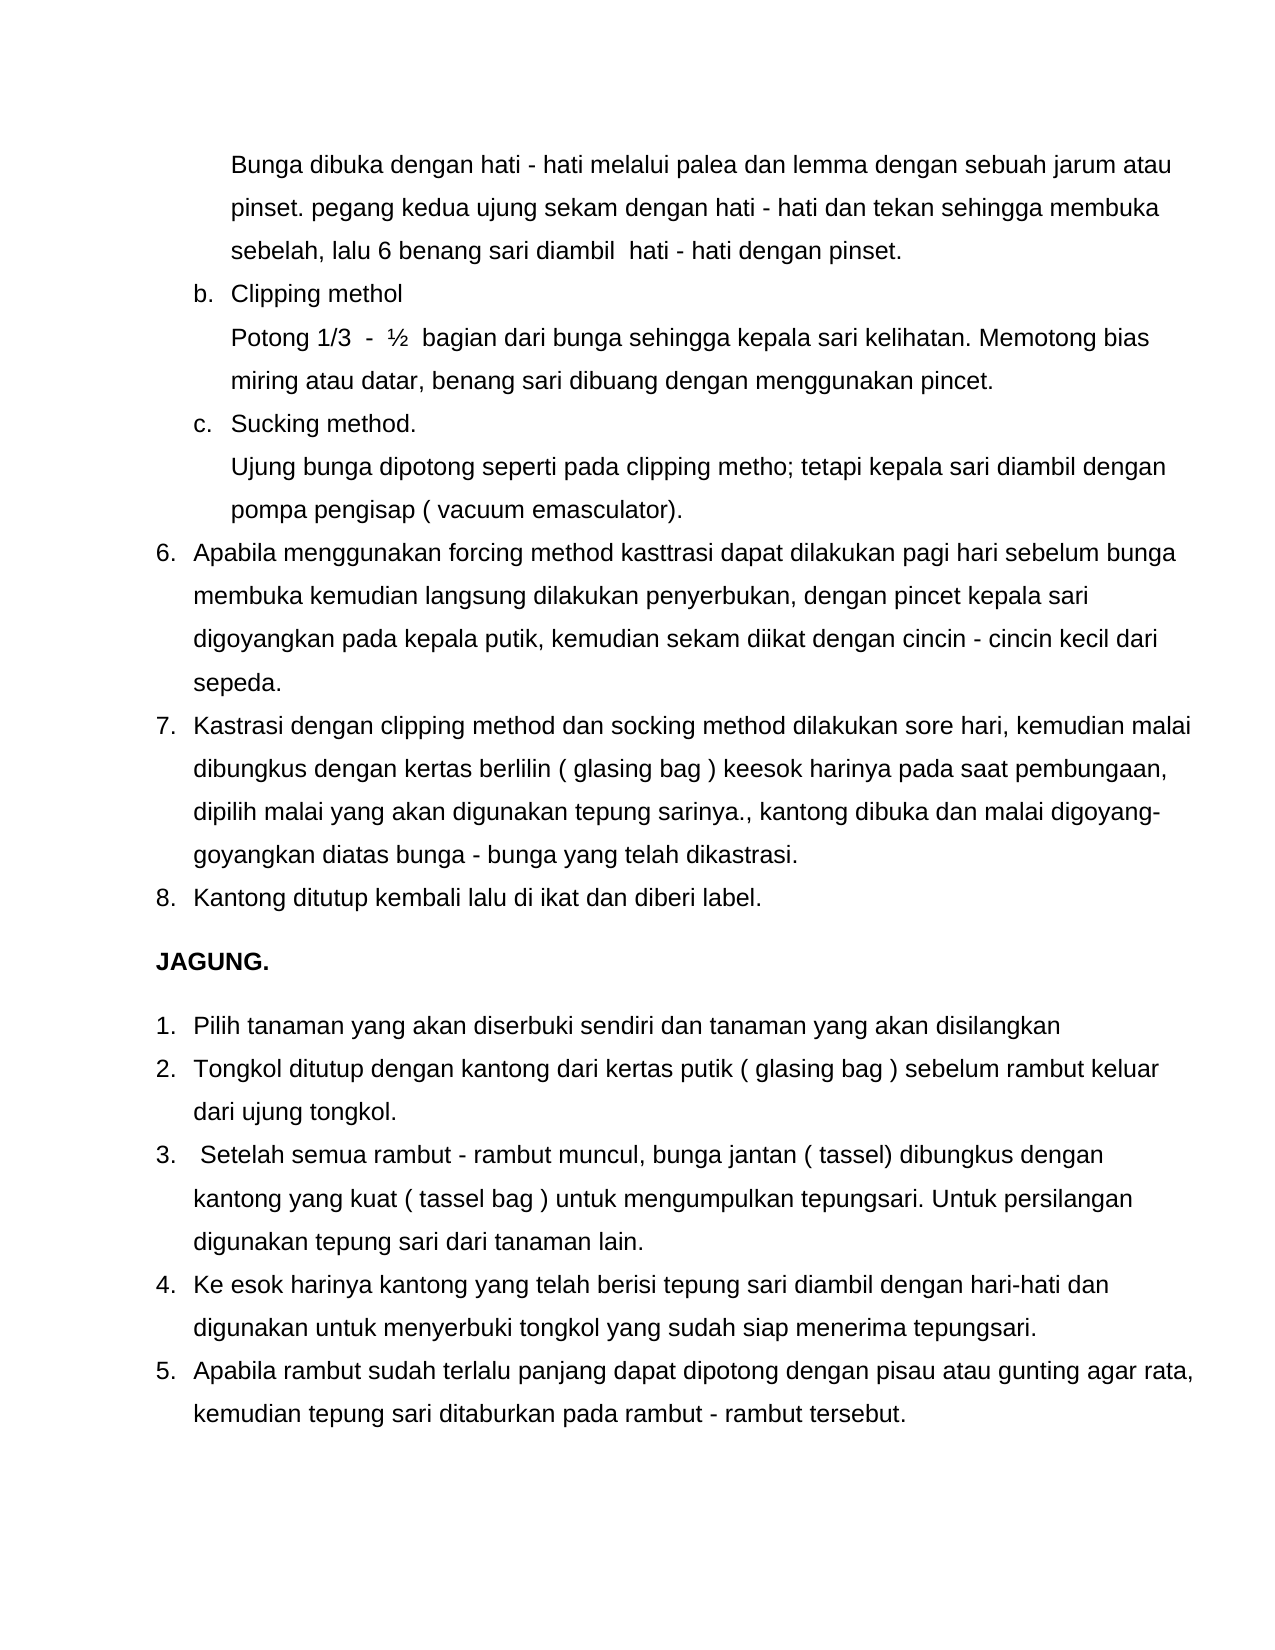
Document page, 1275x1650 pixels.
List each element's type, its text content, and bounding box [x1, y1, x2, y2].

list Clipping methol [193, 279, 1196, 308]
list Ujung bunga dipotong seperti pada clipping metho; tetapi kepala sari diambil dengan pompa pengisap ( vacuum emasculator). [231, 452, 1196, 524]
text JAGUNG. [156, 947, 1196, 976]
list Kantong ditutup kembali lalu di ikat dan diberi label. [156, 883, 1196, 912]
list Setelah semua rambut - rambut muncul, bunga jantan ( tassel) dibungkus dengan kantong yang kuat ( tassel bag ) untuk mengumpulkan tepungsari. Untuk persilangan digunakan tepung sari dari tanaman lain. [156, 1140, 1196, 1255]
list Ke esok harinya kantong yang telah berisi tepung sari diambil dengan hari-hati dan digunakan untuk menyerbuki tongkol yang sudah siap menerima tepungsari. [156, 1270, 1196, 1342]
list Apabila rambut sudah terlalu panjang dapat dipotong dengan pisau atau gunting agar rata, kemudian tepung sari ditaburkan pada rambut - rambut tersebut. [156, 1356, 1196, 1428]
list Pilih tanaman yang akan diserbuki sendiri dan tanaman yang akan disilangkan [156, 1011, 1196, 1040]
list Kastrasi dengan clipping method dan socking method dilakukan sore hari, kemudian malai dibungkus dengan kertas berlilin ( glasing bag ) keesok harinya pada saat pembungaan, dipilih malai yang akan digunakan tepung sarinya., kantong dibuka dan malai digoyang-goyangkan diatas bunga - bunga yang telah dikastrasi. [156, 711, 1196, 869]
list Tongkol ditutup dengan kantong dari kertas putik ( glasing bag ) sebelum rambut keluar dari ujung tongkol. [156, 1054, 1196, 1126]
list Bunga dibuka dengan hati - hati melalui palea dan lemma dengan sebuah jarum atau pinset. pegang kedua ujung sekam dengan hati - hati dan tekan sehingga membuka sebelah, lalu 6 benang sari diambil hati - hati dengan pinset. [231, 150, 1196, 265]
list Potong 1/3 - ½ bagian dari bunga sehingga kepala sari kelihatan. Memotong bias miring atau datar, benang sari dibuang dengan menggunakan pincet. [231, 322, 1196, 394]
list Apabila menggunakan forcing method kasttrasi dapat dilakukan pagi hari sebelum bunga membuka kemudian langsung dilakukan penyerbukan, dengan pincet kepala sari digoyangkan pada kepala putik, kemudian sekam diikat dengan cincin - cincin kecil dari sepeda. [156, 538, 1196, 696]
list Sucking method. [193, 409, 1196, 437]
